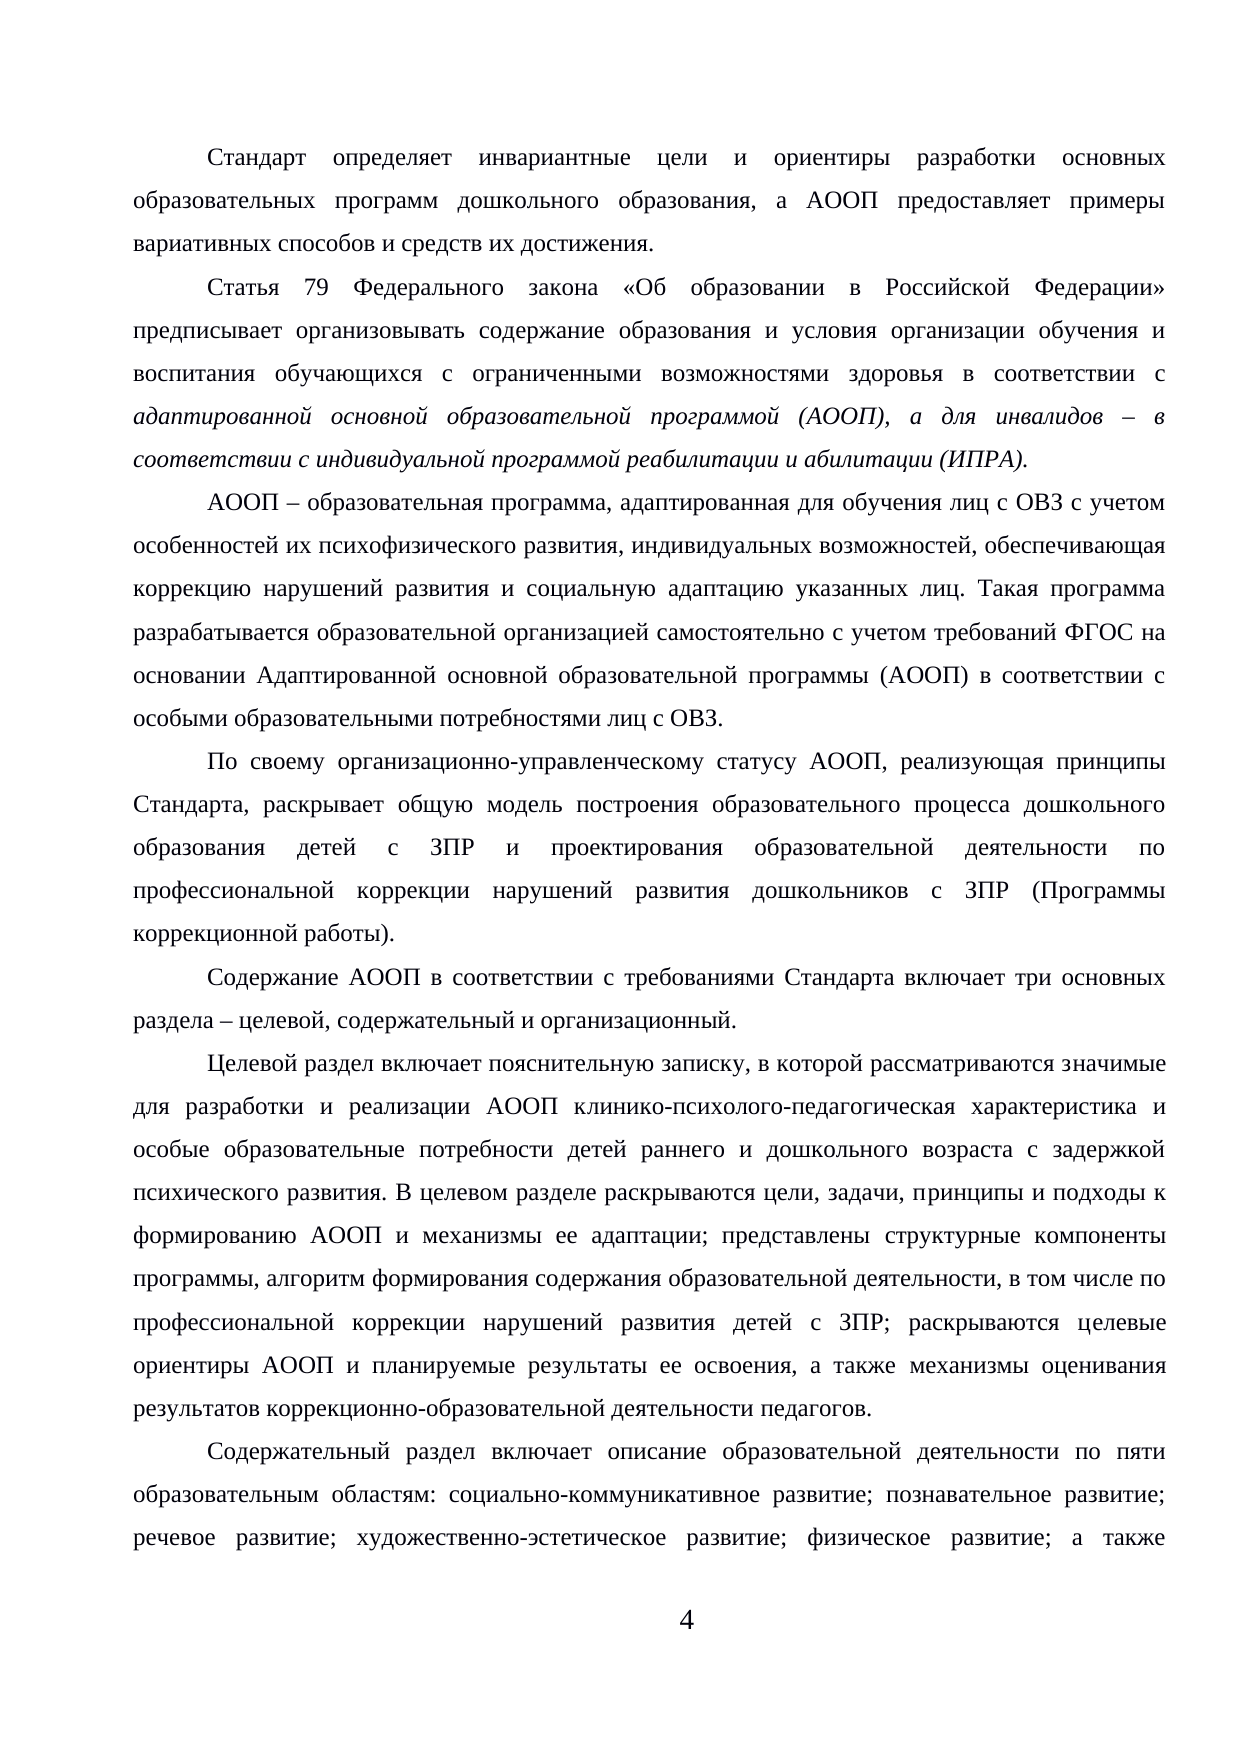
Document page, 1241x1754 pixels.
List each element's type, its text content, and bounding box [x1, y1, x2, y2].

text Статья 79 Федерального закона «Об образовании в Российской Федерации» предписывает организовывать содержание образования и условия организации обучения и воспитания обучающихся с ограниченными возможностями здоровья в соответствии с адаптированной основной образовательной программой (АООП), а для инвалидов – в соответствии с индивидуальной программой реабилитации и абилитации (ИПРА). [133, 272, 1166, 473]
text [133, 1436, 1166, 1551]
text По своему организационно-управленческому статусу АООП, реализующая принципы Стандарта, раскрывает общую модель построения образовательного процесса дошкольного образования детей с ЗПР и проектирования образовательной деятельности по профессиональной коррекции нарушений развития дошкольников с ЗПР (Программы коррекционной работы). [133, 746, 1166, 947]
text Целевой раздел включает пояснительную записку, в которой рассматриваются значимые для разработки и реализации АООП клинико-психолого-педагогическая характеристика и особые образовательные потребности детей раннего и дошкольного возраста с задержкой психического развития. В целевом разделе раскрываются цели, задачи, принципы и подходы к формированию АООП и механизмы ее адаптации; представлены структурные компоненты программы, алгоритм формирования содержания образовательной деятельности, в том числе по профессиональной коррекции нарушений развития детей с ЗПР; раскрываются целевые ориентиры АООП и планируемые результаты ее освоения, а также механизмы оценивания результатов коррекционно-образовательной деятельности педагогов. [133, 1048, 1166, 1422]
text АООП – образовательная программа, адаптированная для обучения лиц с ОВЗ с учетом особенностей их психофизического развития, индивидуальных возможностей, обеспечивающая коррекцию нарушений развития и социальную адаптацию указанных лиц. Такая программа разрабатывается образовательной организацией самостоятельно с учетом требований ФГОС на основании Адаптированной основной образовательной программы (АООП) в соответствии с особыми образовательными потребностями лиц с ОВЗ. [133, 487, 1166, 732]
text Содержание АООП в соответствии с требованиями Стандарта включает три основных раздела – целевой, содержательный и организационный. [133, 962, 1166, 1033]
text Стандарт определяет инвариантные цели и ориентиры разработки основных образовательных программ дошкольного образования, а АООП предоставляет примеры вариативных способов и средств их достижения. [133, 142, 1166, 257]
